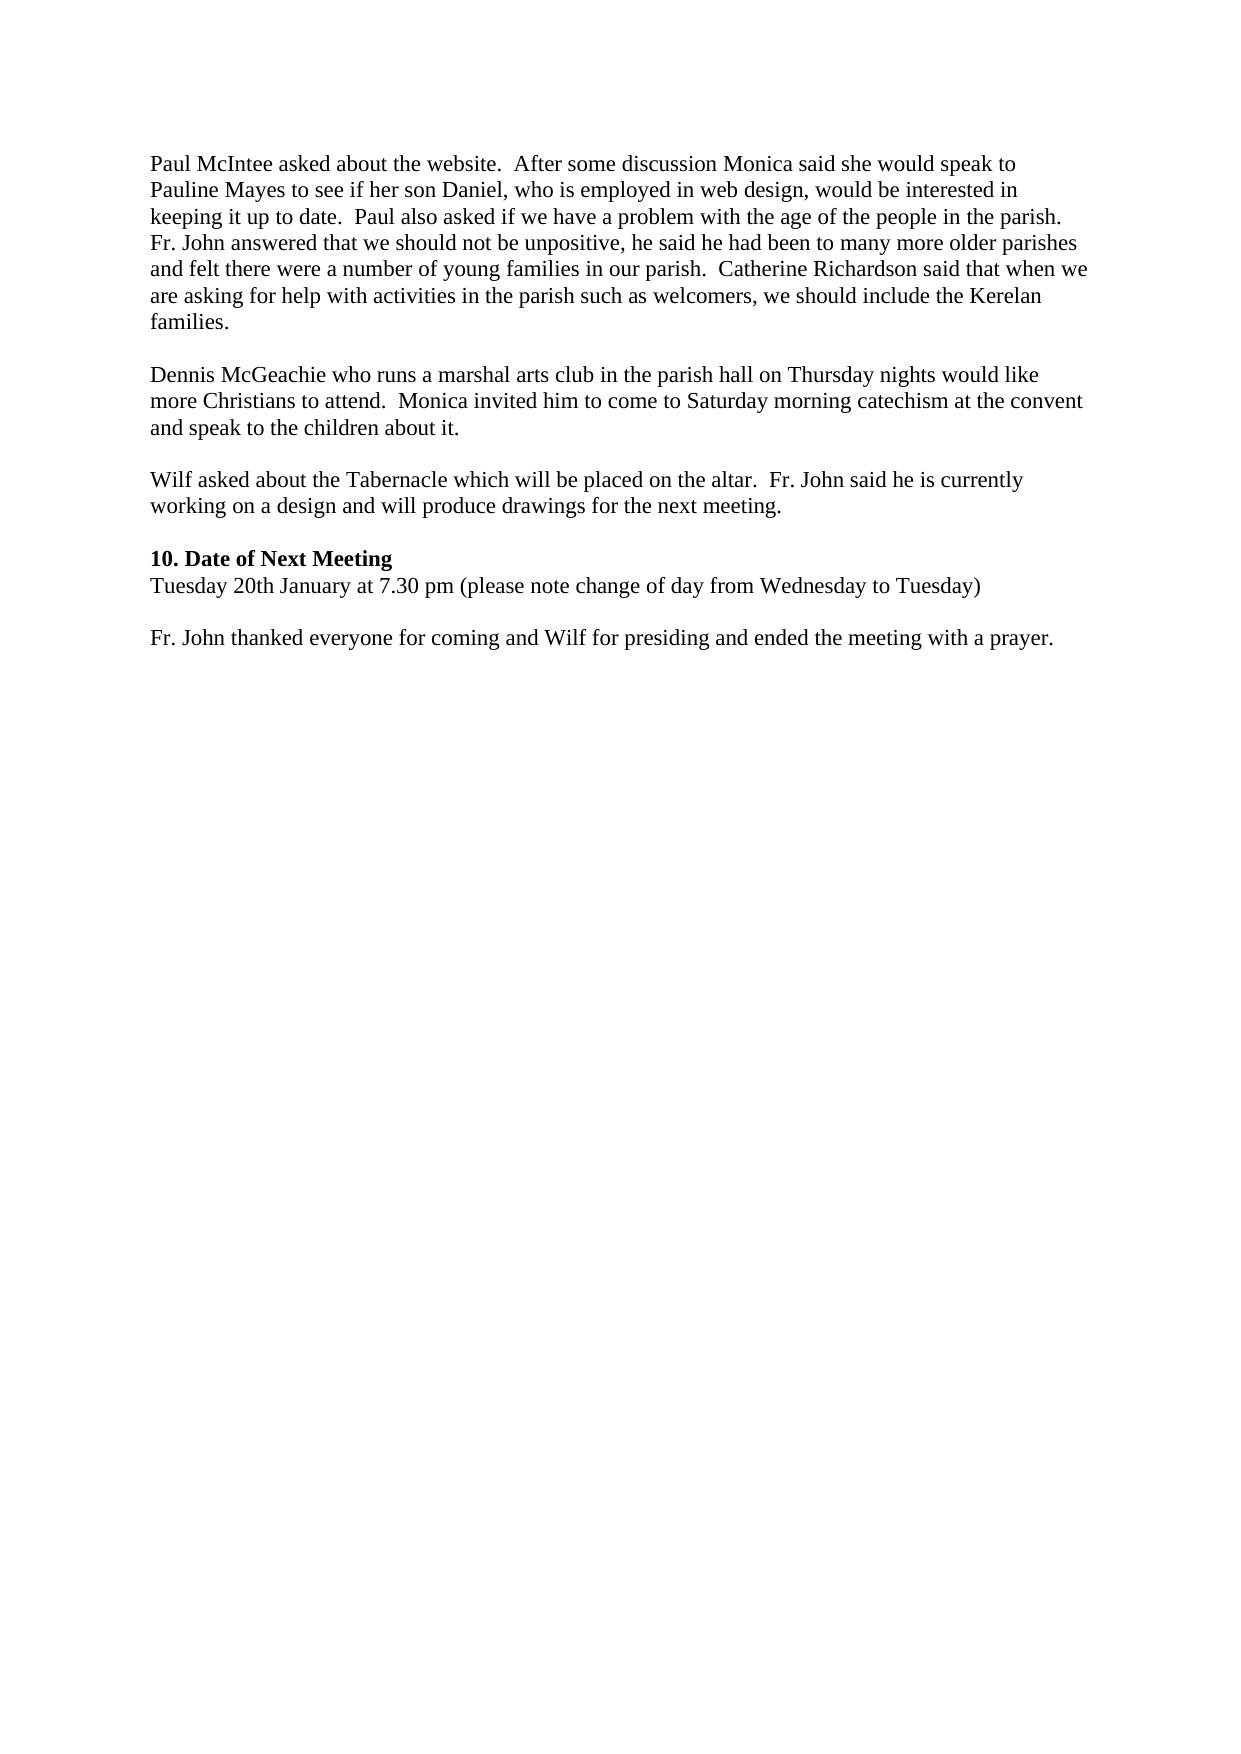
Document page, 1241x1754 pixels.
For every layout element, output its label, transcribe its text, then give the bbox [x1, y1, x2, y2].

text Paul McIntee asked about the website. After some discussion Monica said she would speak to Pauline Mayes to see if her son Daniel, who is employed in web design, would be interested in keeping it up to date. Paul also asked if we have a problem with the age of the people in the parish. Fr. John answered that we should not be unpositive, he said he had been to many more older parishes and felt there were a number of young families in our parish. Catherine Richardson said that when we are asking for help with activities in the parish such as welcomers, we should include the Kerelan families. [150, 150, 1090, 334]
text Tuesday 20th January at 7.30 pm (please note change of day from Wednesday to Tuesday) [150, 572, 1090, 598]
text Wilf asked about the Tabernacle which will be placed on the altar. Fr. John said he is currently working on a design and will produce drawings for the next meeting. [150, 466, 1090, 519]
text Dennis McGeachie who runs a marshal arts club in the parish hall on Thursday nights would like more Christians to attend. Monica invited him to come to Saturday morning catechism at the convent and speak to the children about it. [150, 361, 1090, 440]
text Fr. John thanked everyone for coming and Wilf for presiding and ended the meeting with a prayer. [150, 624, 1090, 651]
text 10. Date of Next Meeting [150, 545, 1090, 572]
